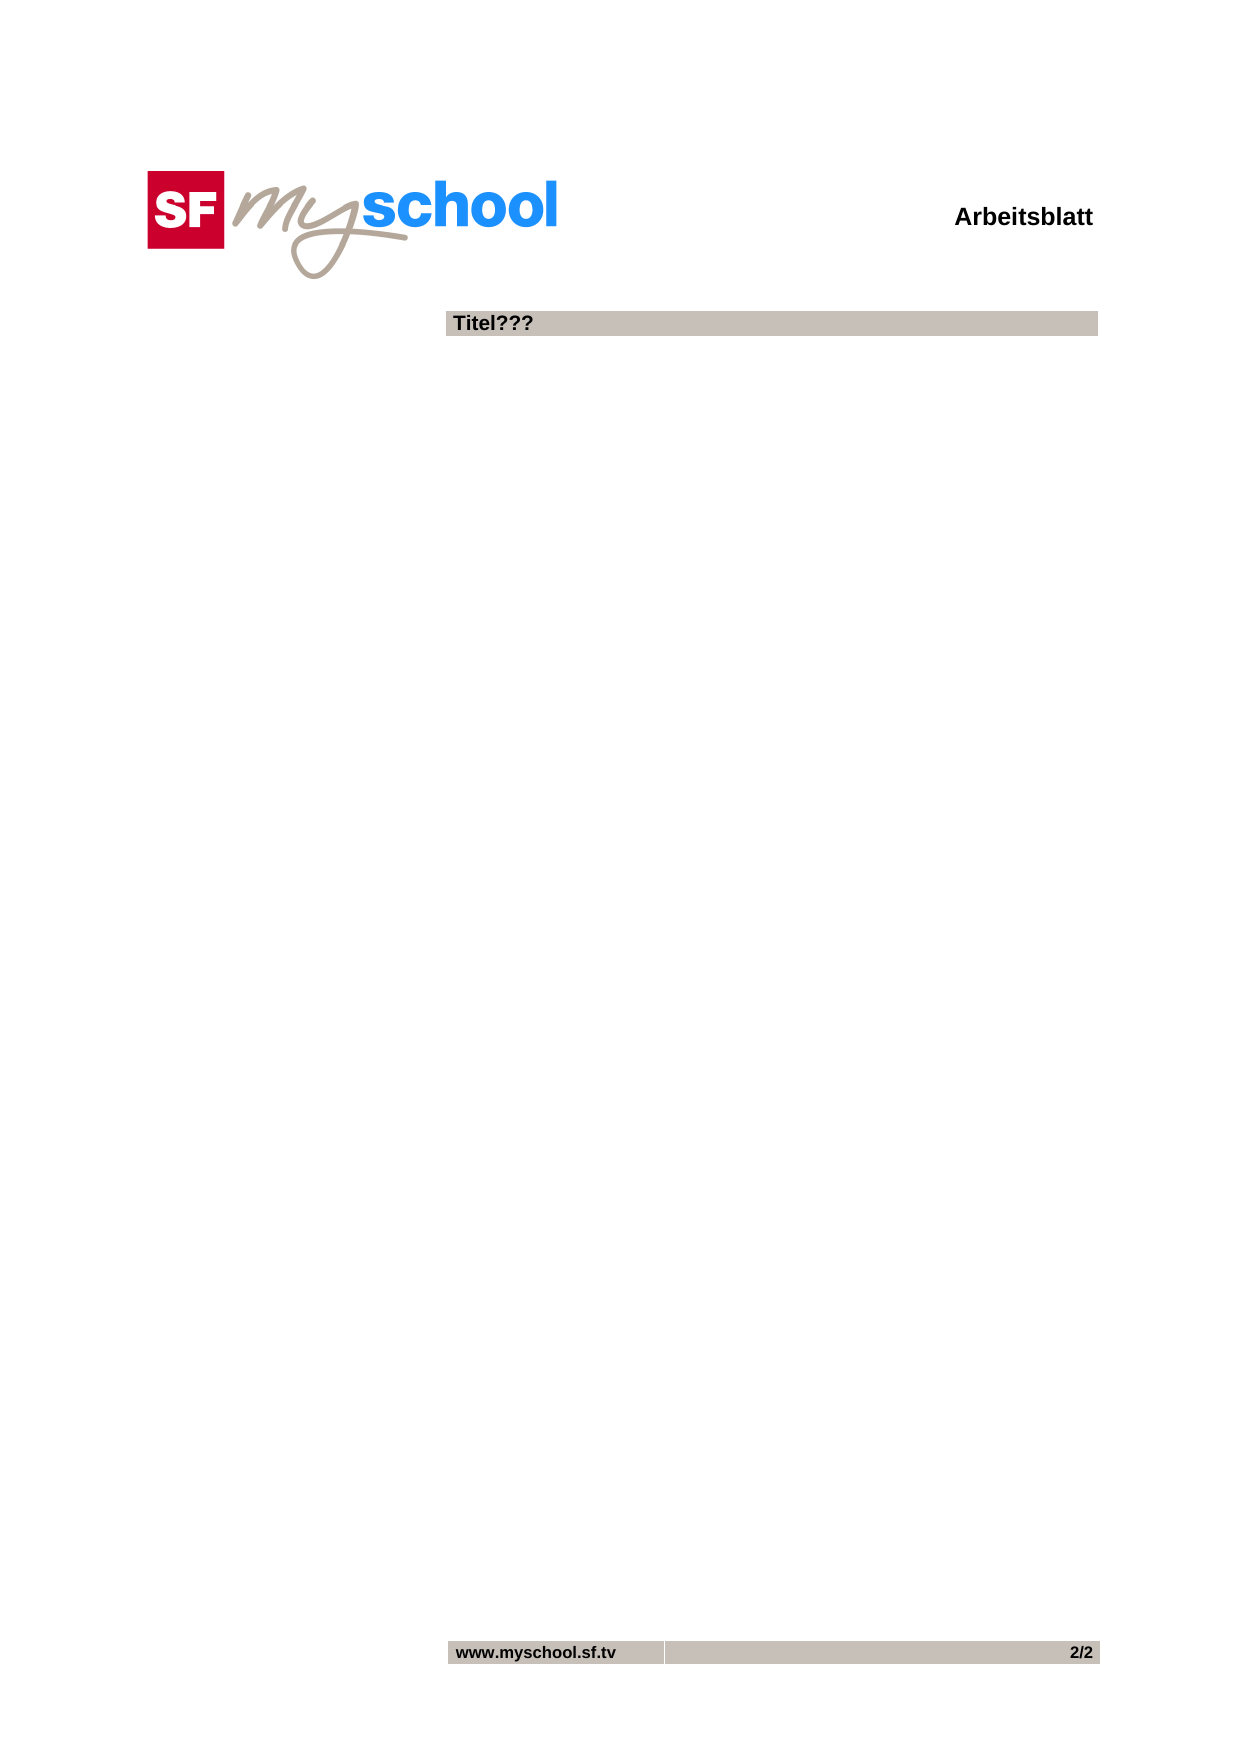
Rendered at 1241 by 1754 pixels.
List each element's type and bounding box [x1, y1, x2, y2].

picture [147, 167, 557, 283]
